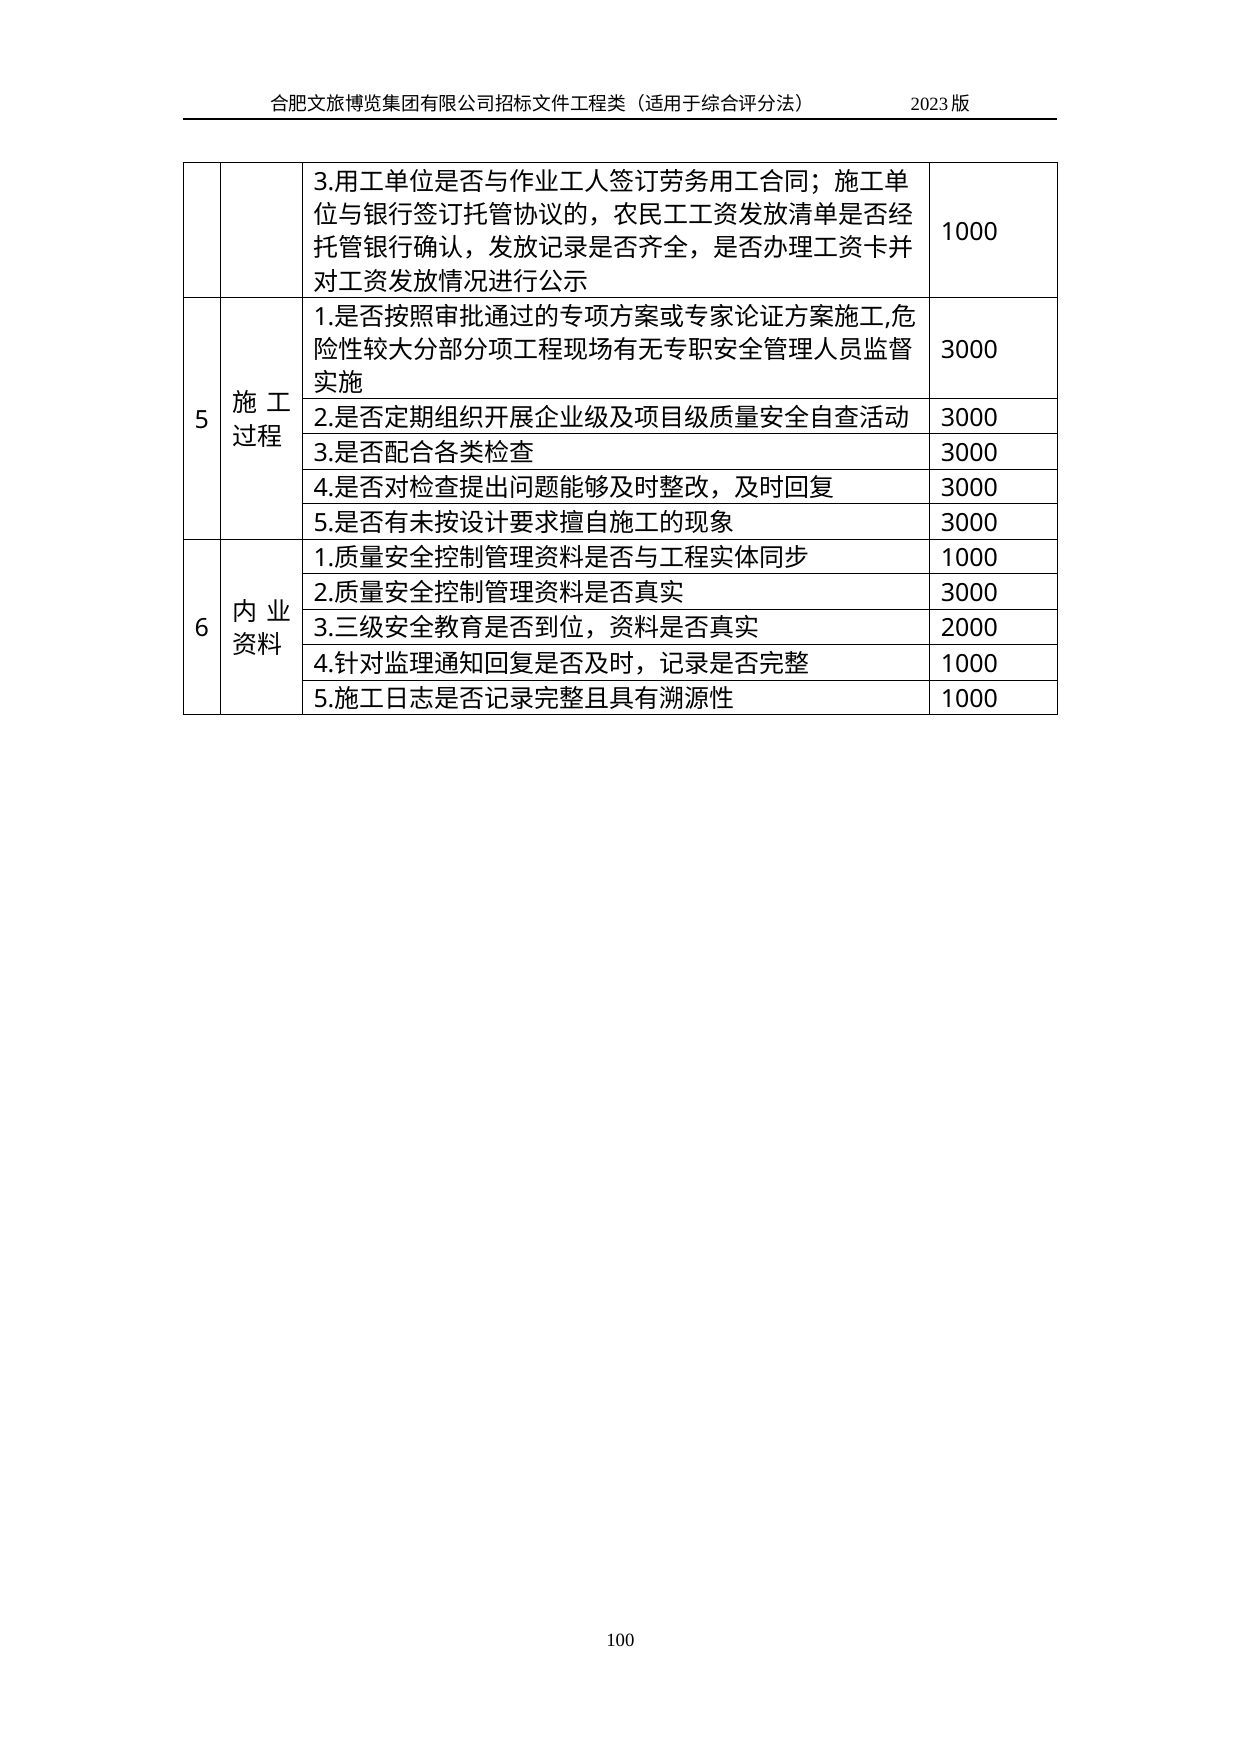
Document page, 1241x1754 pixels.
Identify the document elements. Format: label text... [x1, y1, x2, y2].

table_cell 1000 [930, 681, 1057, 714]
table_cell 1000 [930, 163, 1057, 297]
table_cell 3000 [930, 399, 1057, 433]
table_cell 3000 [930, 434, 1057, 468]
table_cell 5.施工日志是否记录完整且具有溯源性 [303, 681, 929, 714]
table_cell 施工过程 [221, 298, 302, 539]
table_cell 3.用工单位是否与作业工人签订劳务用工合同；施工单位与银行签订托管协议的，农民工工资发放清单是否经托管银行确认，发放记录是否齐全，是否办理工资卡并对工资发放情况进行公示 [303, 163, 929, 297]
table_cell 4.针对监理通知回复是否及时，记录是否完整 [303, 645, 929, 679]
table_cell 1.是否按照审批通过的专项方案或专家论证方案施工,危险性较大分部分项工程现场有无专职安全管理人员监督实施 [303, 298, 929, 398]
table_cell 3000 [930, 504, 1057, 539]
table_cell 5 [184, 298, 220, 539]
table_cell 3.是否配合各类检查 [303, 434, 929, 468]
table_cell 3000 [930, 298, 1057, 398]
table_cell 3000 [930, 574, 1057, 609]
table_cell 3.三级安全教育是否到位，资料是否真实 [303, 610, 929, 643]
table_cell 2.质量安全控制管理资料是否真实 [303, 574, 929, 609]
table_cell 2000 [930, 610, 1057, 643]
table_cell 6 [184, 540, 220, 714]
table_cell 5.是否有未按设计要求擅自施工的现象 [303, 504, 929, 539]
table_cell 4.是否对检查提出问题能够及时整改，及时回复 [303, 470, 929, 503]
table_cell 3000 [930, 470, 1057, 503]
table_cell 1.质量安全控制管理资料是否与工程实体同步 [303, 540, 929, 573]
table_cell 2.是否定期组织开展企业级及项目级质量安全自查活动 [303, 399, 929, 433]
table_cell 1000 [930, 645, 1057, 679]
table_cell 内业资料 [221, 540, 302, 714]
table_cell 1000 [930, 540, 1057, 573]
